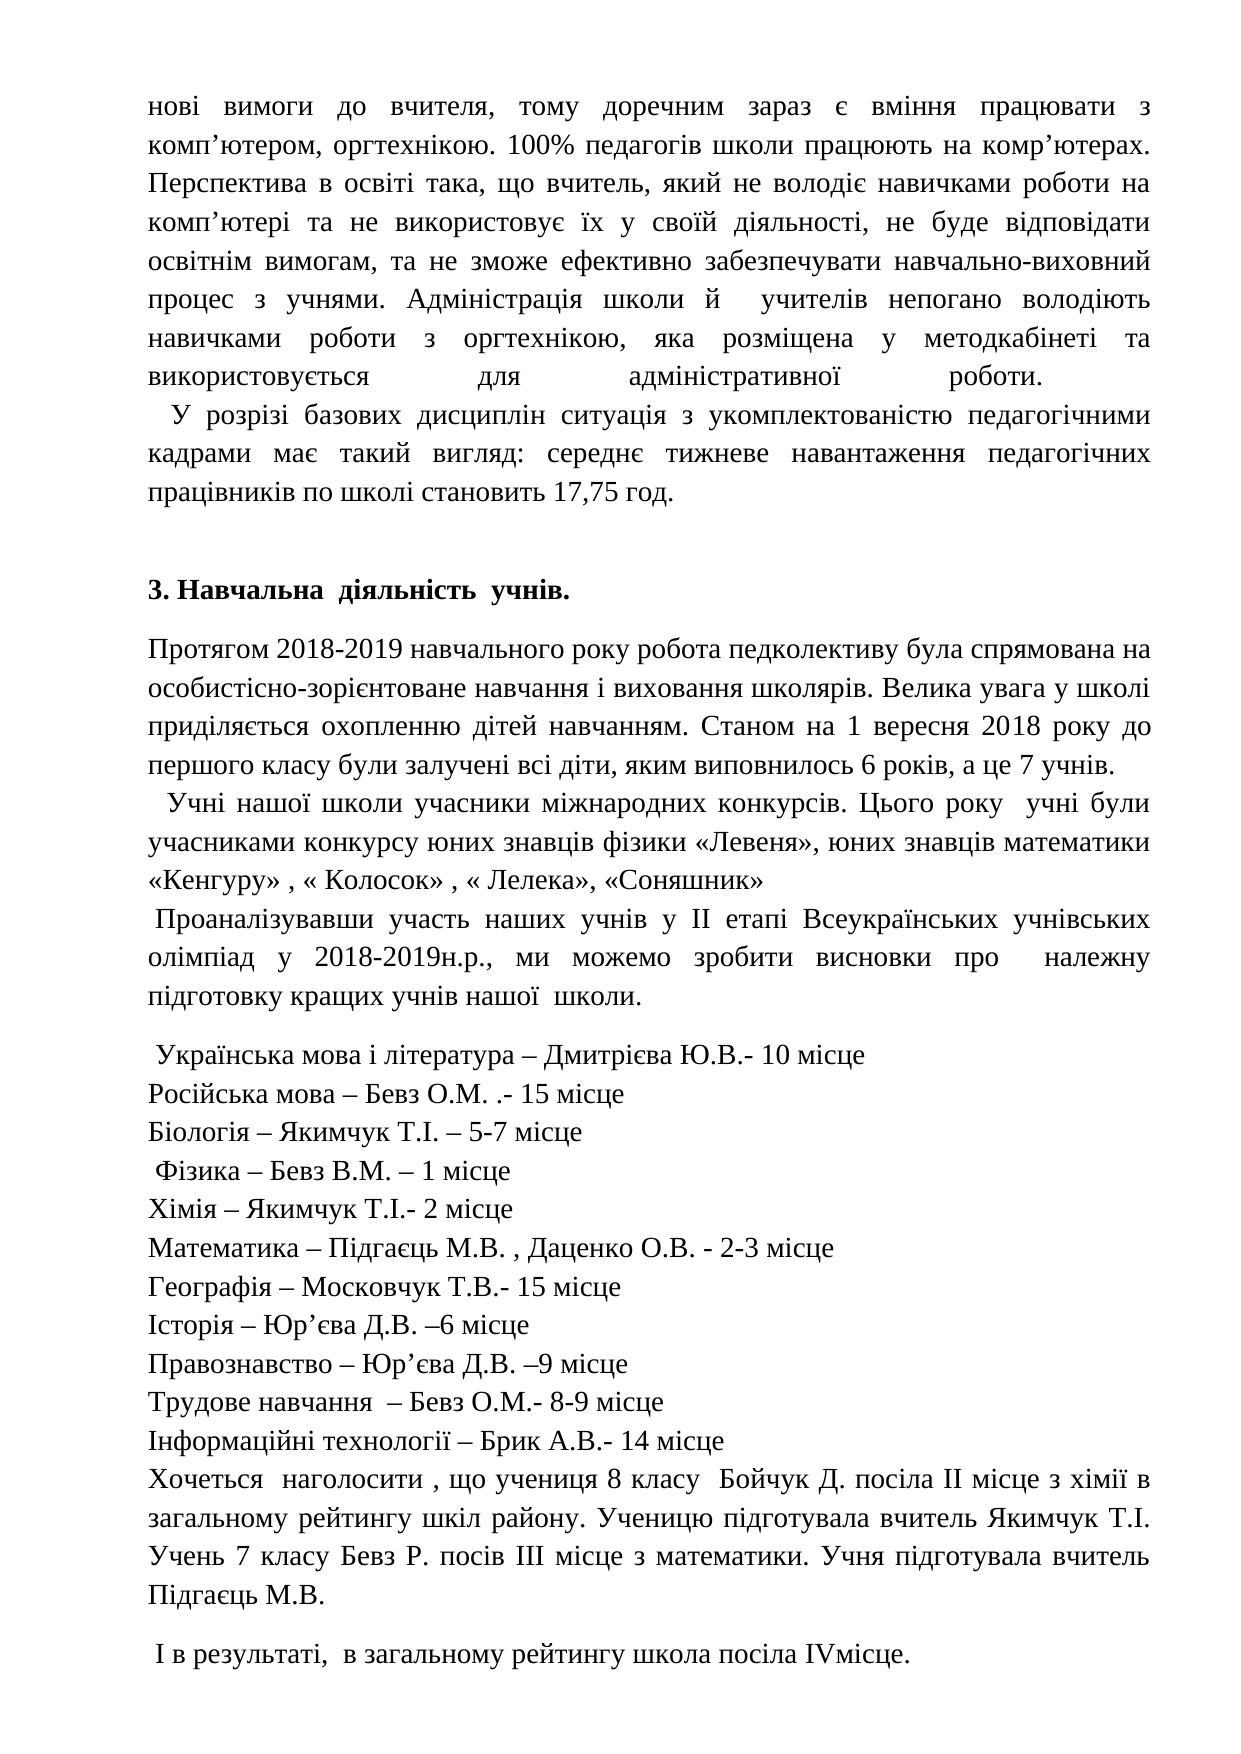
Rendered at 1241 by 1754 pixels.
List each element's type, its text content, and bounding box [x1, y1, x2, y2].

text Російська мова – Бевз О.М. .- 15 місце [148, 1076, 1152, 1109]
text І в результаті, в загальному рейтингу школа посіла IVмісце. [148, 1636, 1152, 1670]
text Математика – Підгаєць М.В. , Даценко О.В. - 2-3 місце [148, 1230, 1152, 1264]
text Хімія – Якимчук Т.І.- 2 місце [148, 1192, 1152, 1225]
text 3. Навчальна діяльність учнів. [148, 533, 1152, 605]
text Проаналізувавши участь наших учнів у ІІ етапі Всеукраїнських учнівських олімпіад у 2018-2019н.р., ми можемо зробити висновки про належну підготовку кращих учнів нашої школи. [148, 901, 1152, 1012]
text Географія – Московчук Т.В.- 15 місце [148, 1269, 1152, 1302]
text Фізика – Бевз В.М. – 1 місце [148, 1153, 1152, 1187]
text Інформаційні технології – Брик А.В.- 14 місце [148, 1423, 1152, 1456]
text Протягом 2018-2019 навчального року робота педколективу була спрямована на особистісно-зорієнтоване навчання і виховання школярів. Велика увага у школі приділяється охопленню дітей навчанням. Станом на 1 вересня 2018 року до першого класу були залучені всі діти, яким виповнилось 6 років, а це 7 учнів. [148, 631, 1152, 780]
text Трудове навчання – Бевз О.М.- 8-9 місце [148, 1384, 1152, 1418]
text Українська мова і література – Дмитрієва Ю.В.- 10 місце [148, 1037, 1152, 1071]
text Історія – Юр’єва Д.В. –6 місце [148, 1307, 1152, 1341]
text Правознавство – Юр’єва Д.В. –9 місце [148, 1346, 1152, 1379]
text Біологія – Якимчук Т.І. – 5-7 місце [148, 1114, 1152, 1148]
text Хочеться наголосити , що учениця 8 класу Бойчук Д. посіла ІІ місце з хімії в загальному рейтингу шкіл району. Ученицю підготувала вчитель Якимчук Т.І. Учень 7 класу Бевз Р. посів ІІІ місце з математики. Учня підготувала вчитель Підгаєць М.В. [148, 1461, 1152, 1611]
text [148, 88, 1152, 507]
text Учні нашої школи учасники міжнародних конкурсів. Цього року учні були учасниками конкурсу юних знавців фізики «Левеня», юних знавців математики «Кенгуру» , « Колосок» , « Лелека», «Соняшник» [148, 785, 1152, 896]
